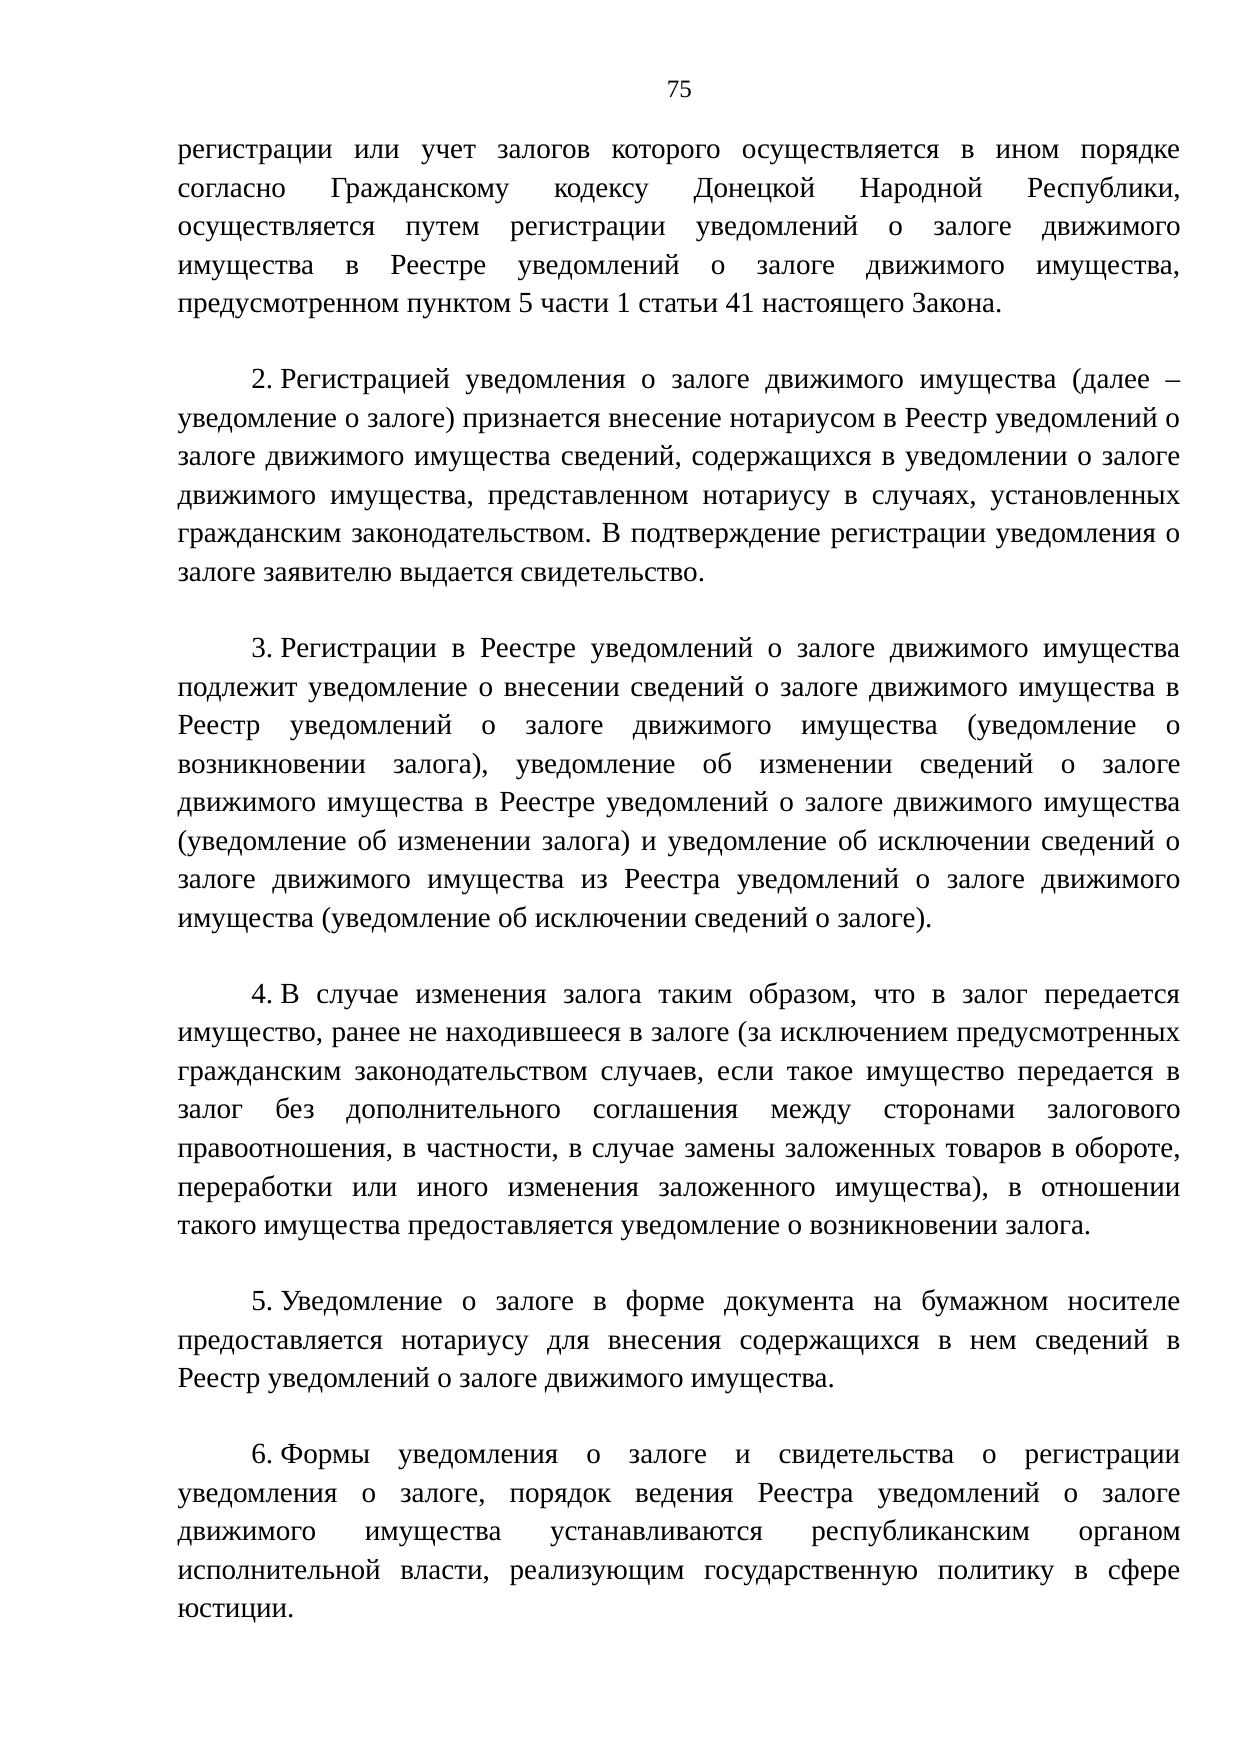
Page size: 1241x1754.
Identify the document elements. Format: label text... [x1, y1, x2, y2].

text 3. Регистрации в Реестре уведомлений о залоге движимого имущества подлежит уведомление о внесении сведений о залоге движимого имущества в Реестр уведомлений о залоге движимого имущества (уведомление о возникновении залога), уведомление об изменении сведений о залоге движимого имущества в Реестре уведомлений о залоге движимого имущества (уведомление об изменении залога) и уведомление об исключении сведений о залоге движимого имущества из Реестра уведомлений о залоге движимого имущества (уведомление об исключении сведений о залоге). [177, 630, 1181, 933]
text 2. Регистрацией уведомления о залоге движимого имущества (далее – уведомление о залоге) признается внесение нотариусом в Реестр уведомлений о залоге движимого имущества сведений, содержащихся в уведомлении о залоге движимого имущества, представленном нотариусу в случаях, установленных гражданским законодательством. В подтверждение регистрации уведомления о залоге заявителю выдается свидетельство. [177, 361, 1181, 588]
text 4. В случае изменения залога таким образом, что в залог передается имущество, ранее не находившееся в залоге (за исключением предусмотренных гражданским законодательством случаев, если такое имущество передается в залог без дополнительного соглашения между сторонами залогового правоотношения, в частности, в случае замены заложенных товаров в обороте, переработки или иного изменения заложенного имущества), в отношении такого имущества предоставляется уведомление о возникновении залога. [177, 976, 1181, 1241]
text 5. Уведомление о залоге в форме документа на бумажном носителе предоставляется нотариусу для внесения содержащихся в нем сведений в Реестр уведомлений о залоге движимого имущества. [177, 1283, 1181, 1394]
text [177, 131, 1181, 319]
text 6. Формы уведомления о залоге и свидетельства о регистрации уведомления о залоге, порядок ведения Реестра уведомлений о залоге движимого имущества устанавливаются республиканским органом исполнительной власти, реализующим государственную политику в сфере юстиции. [177, 1436, 1181, 1624]
